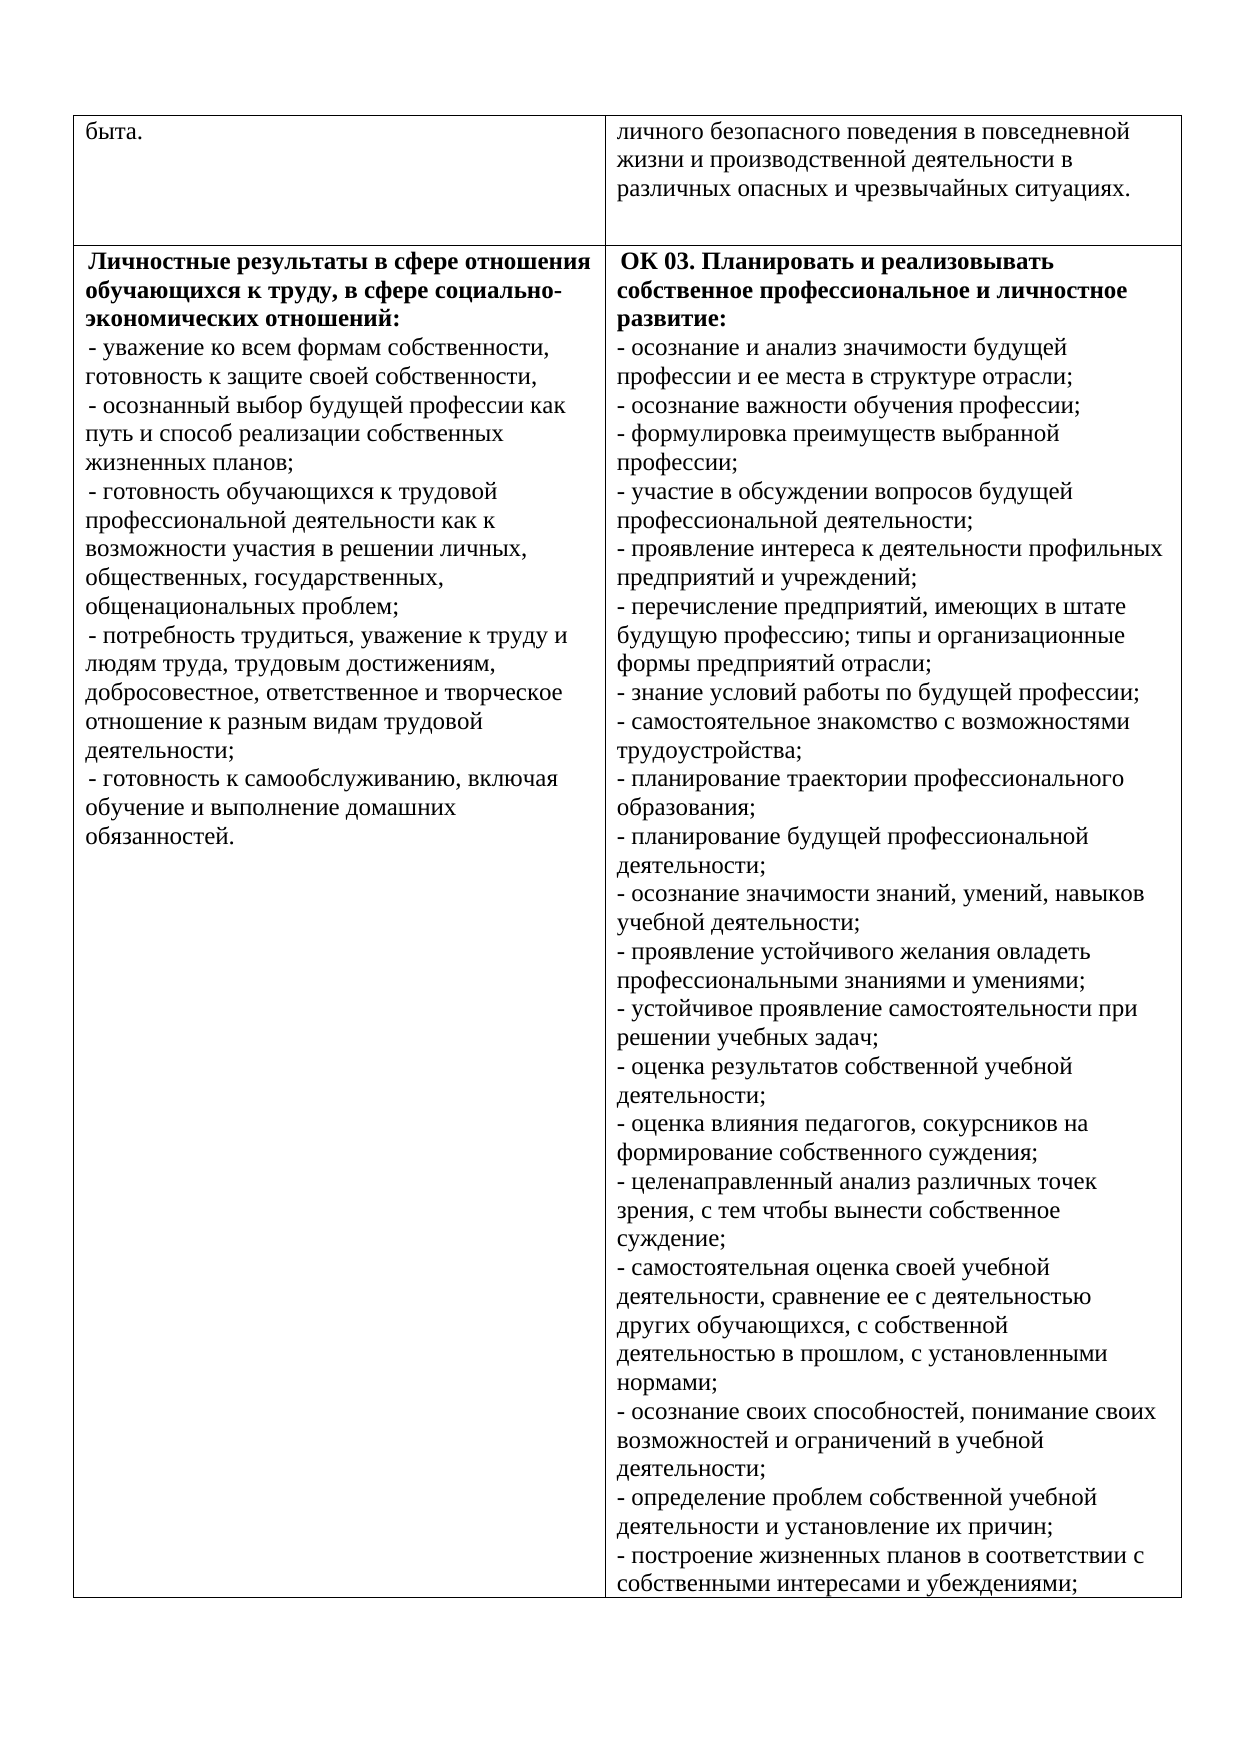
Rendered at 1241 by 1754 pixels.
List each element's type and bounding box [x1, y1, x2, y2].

table_cell [606, 116, 1181, 245]
table_cell [606, 246, 1181, 1597]
table_cell [74, 246, 605, 1597]
table_cell [74, 116, 605, 245]
